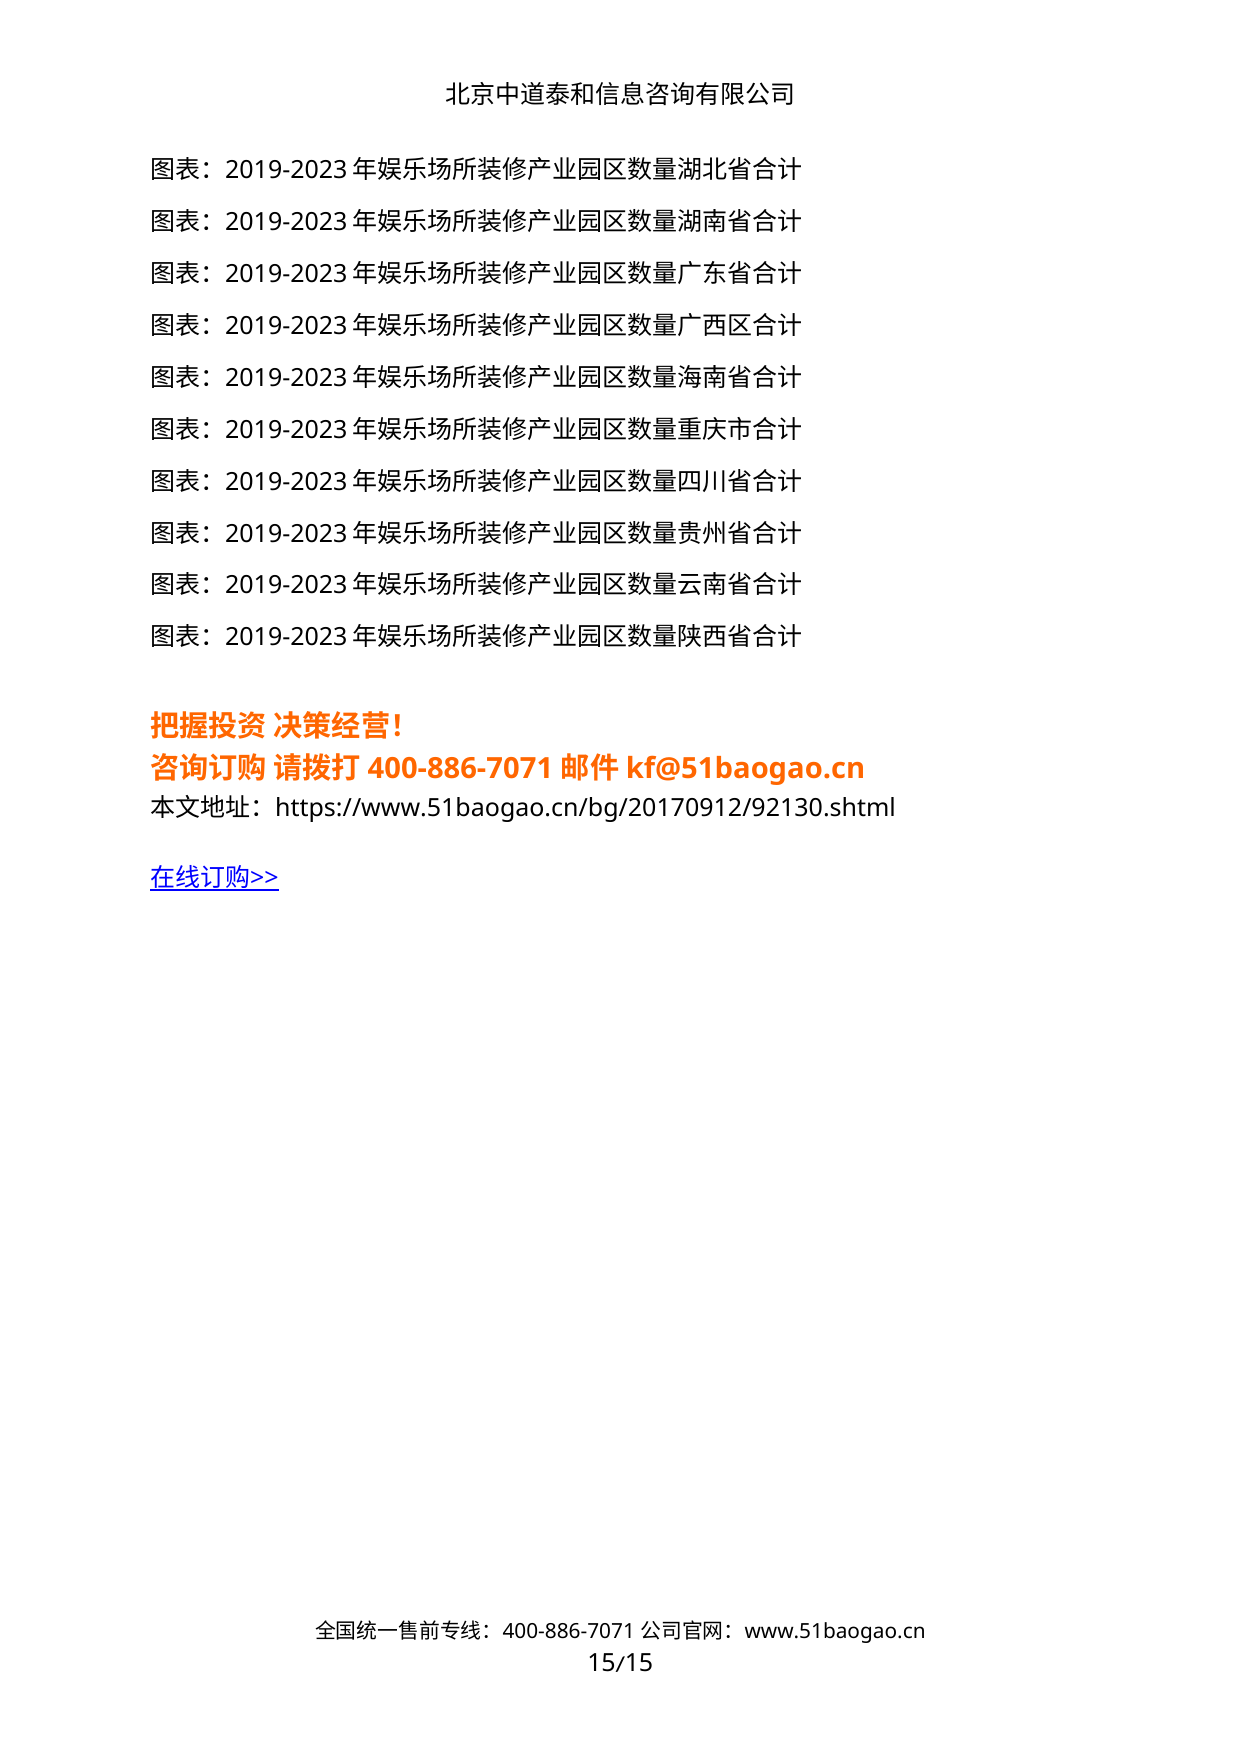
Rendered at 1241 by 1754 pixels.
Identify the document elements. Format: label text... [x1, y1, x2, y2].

text 图表：2019-2023年娱乐场所装修产业园区数量重庆市合计 [150, 409, 1090, 446]
text 图表：2019-2023年娱乐场所装修产业园区数量云南省合计 [150, 565, 1090, 601]
text 在线订购>> [150, 824, 1090, 894]
text 图表：2019-2023年娱乐场所装修产业园区数量湖北省合计 [150, 150, 1090, 186]
text 图表：2019-2023年娱乐场所装修产业园区数量海南省合计 [150, 357, 1090, 394]
text 图表：2019-2023年娱乐场所装修产业园区数量陕西省合计 [150, 617, 1090, 653]
text 把握投资 决策经营！咨询订购 请拨打 400-886-7071 邮件 kf@51baogao.cn本文地址：https://www.51baogao.cn/bg/20170912/92130.shtml [150, 669, 1090, 824]
text 图表：2019-2023年娱乐场所装修产业园区数量广西区合计 [150, 306, 1090, 342]
text 图表：2019-2023年娱乐场所装修产业园区数量贵州省合计 [150, 513, 1090, 549]
text 图表：2019-2023年娱乐场所装修产业园区数量湖南省合计 [150, 202, 1090, 238]
text 图表：2019-2023年娱乐场所装修产业园区数量广东省合计 [150, 254, 1090, 290]
text 图表：2019-2023年娱乐场所装修产业园区数量四川省合计 [150, 461, 1090, 497]
